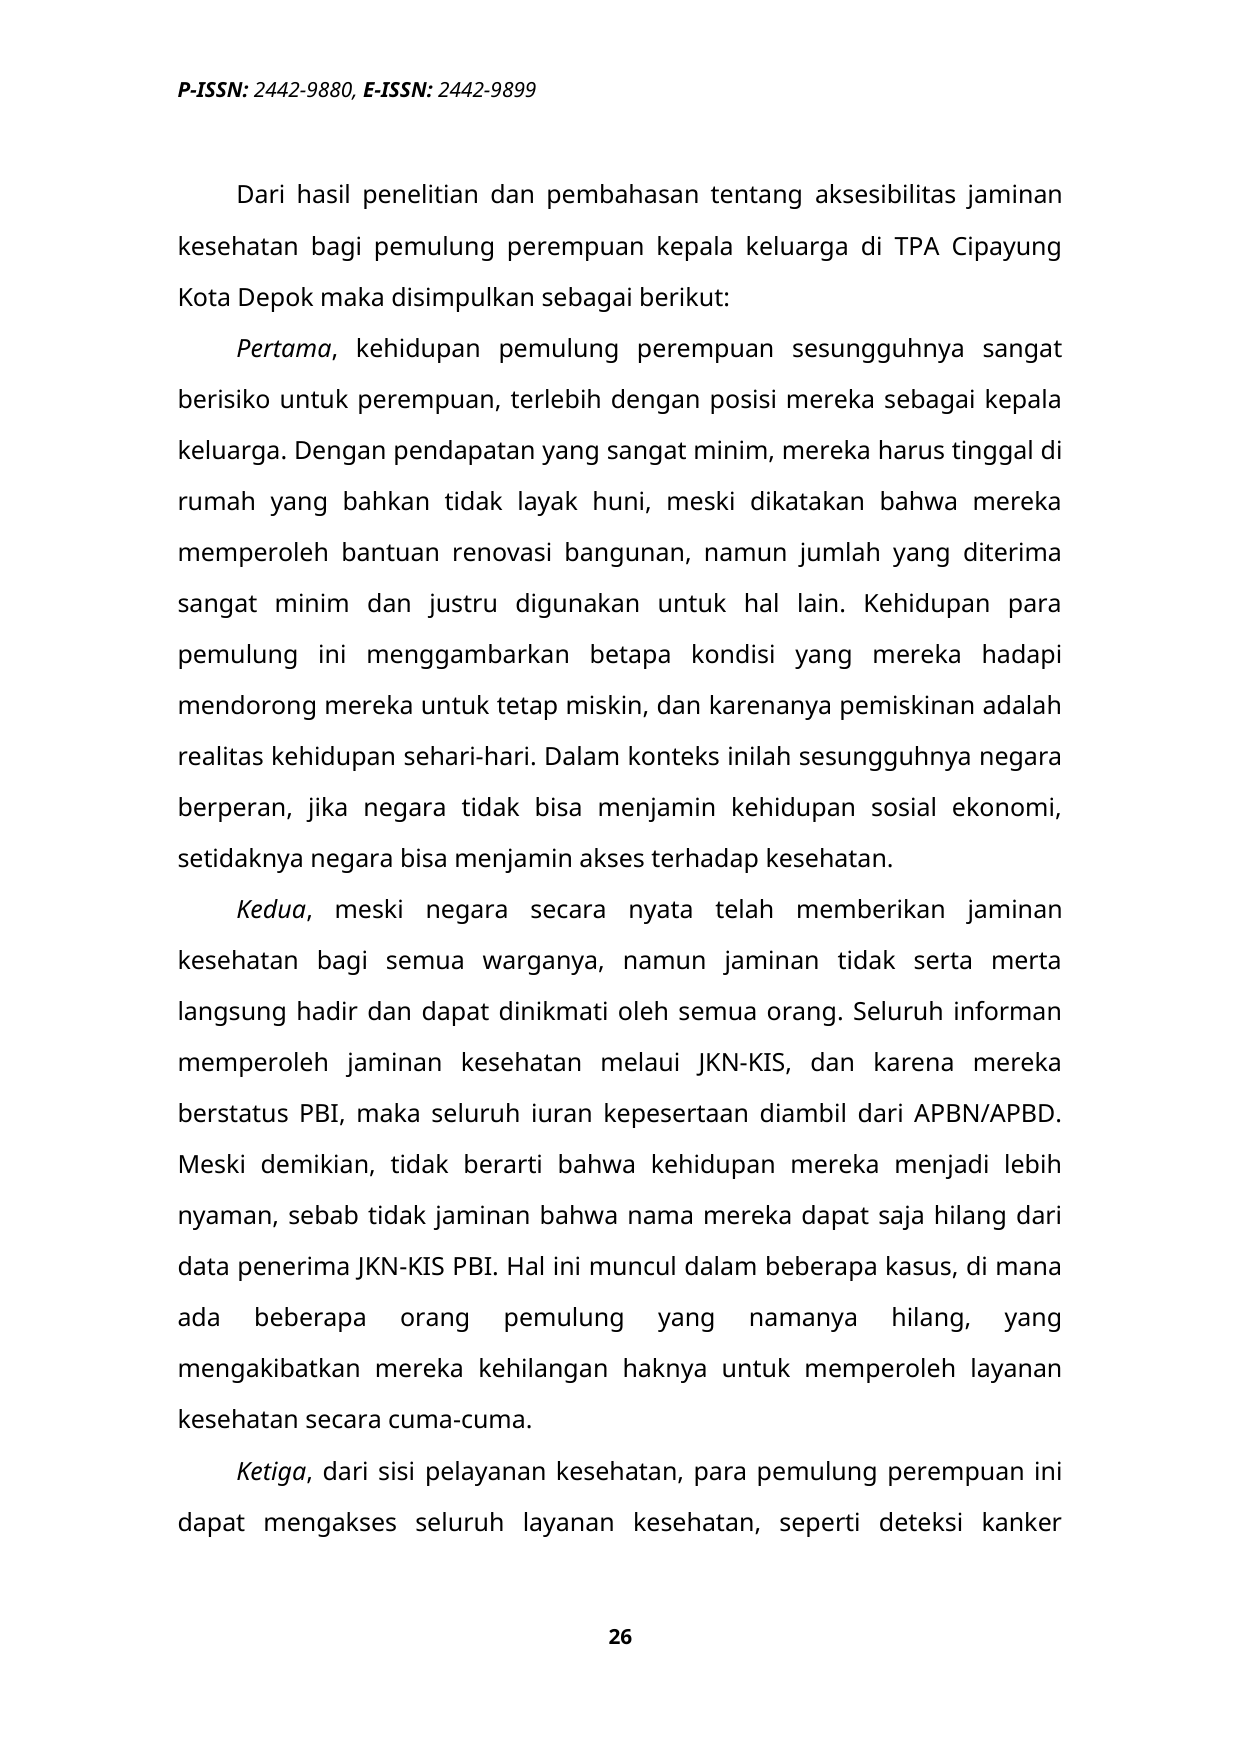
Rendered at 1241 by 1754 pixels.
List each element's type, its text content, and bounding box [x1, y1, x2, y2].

text Dari hasil penelitian dan pembahasan tentang aksesibilitas jaminan kesehatan bagi pemulung perempuan kepala keluarga di TPA Cipayung Kota Depok maka disimpulkan sebagai berikut: [177, 177, 1063, 228]
text Pertama, kehidupan pemulung perempuan sesungguhnya sangat berisiko untuk perempuan, terlebih dengan posisi mereka sebagai kepala keluarga. Dengan pendapatan yang sangat minim, mereka harus tinggal di rumah yang bahkan tidak layak huni, meski dikatakan bahwa mereka memperoleh bantuan renovasi bangunan, namun jumlah yang diterima sangat minim dan justru digunakan untuk hal lain. Kehidupan para pemulung ini menggambarkan betapa kondisi yang mereka hadapi mendorong mereka untuk tetap miskin, dan karenanya pemiskinan adalah realitas kehidupan sehari-hari. Dalam konteks inilah sesungguhnya negara berperan, jika negara tidak bisa menjamin kehidupan sosial ekonomi, setidaknya negara bisa menjamin akses terhadap kesehatan. [177, 330, 1063, 875]
text Dari hasil penelitian dan pembahasan tentang aksesibilitas jaminan kesehatan bagi pemulung perempuan kepala keluarga di TPA Cipayung Kota Depok maka disimpulkan sebagai berikut: [177, 262, 1063, 313]
text Kedua, meski negara secara nyata telah memberikan jaminan kesehatan bagi semua warganya, namun jaminan tidak serta merta langsung hadir dan dapat dinikmati oleh semua orang. Seluruh informan memperoleh jaminan kesehatan melaui JKN-KIS, dan karena mereka berstatus PBI, maka seluruh iuran kepesertaan diambil dari APBN/APBD. Meski demikian, tidak berarti bahwa kehidupan mereka menjadi lebih nyaman, sebab tidak jaminan bahwa nama mereka dapat saja hilang dari data penerima JKN-KIS PBI. Hal ini muncul dalam beberapa kasus, di mana ada beberapa orang pemulung yang namanya hilang, yang mengakibatkan mereka kehilangan haknya untuk memperoleh layanan kesehatan secara cuma-cuma. [177, 892, 1063, 1436]
